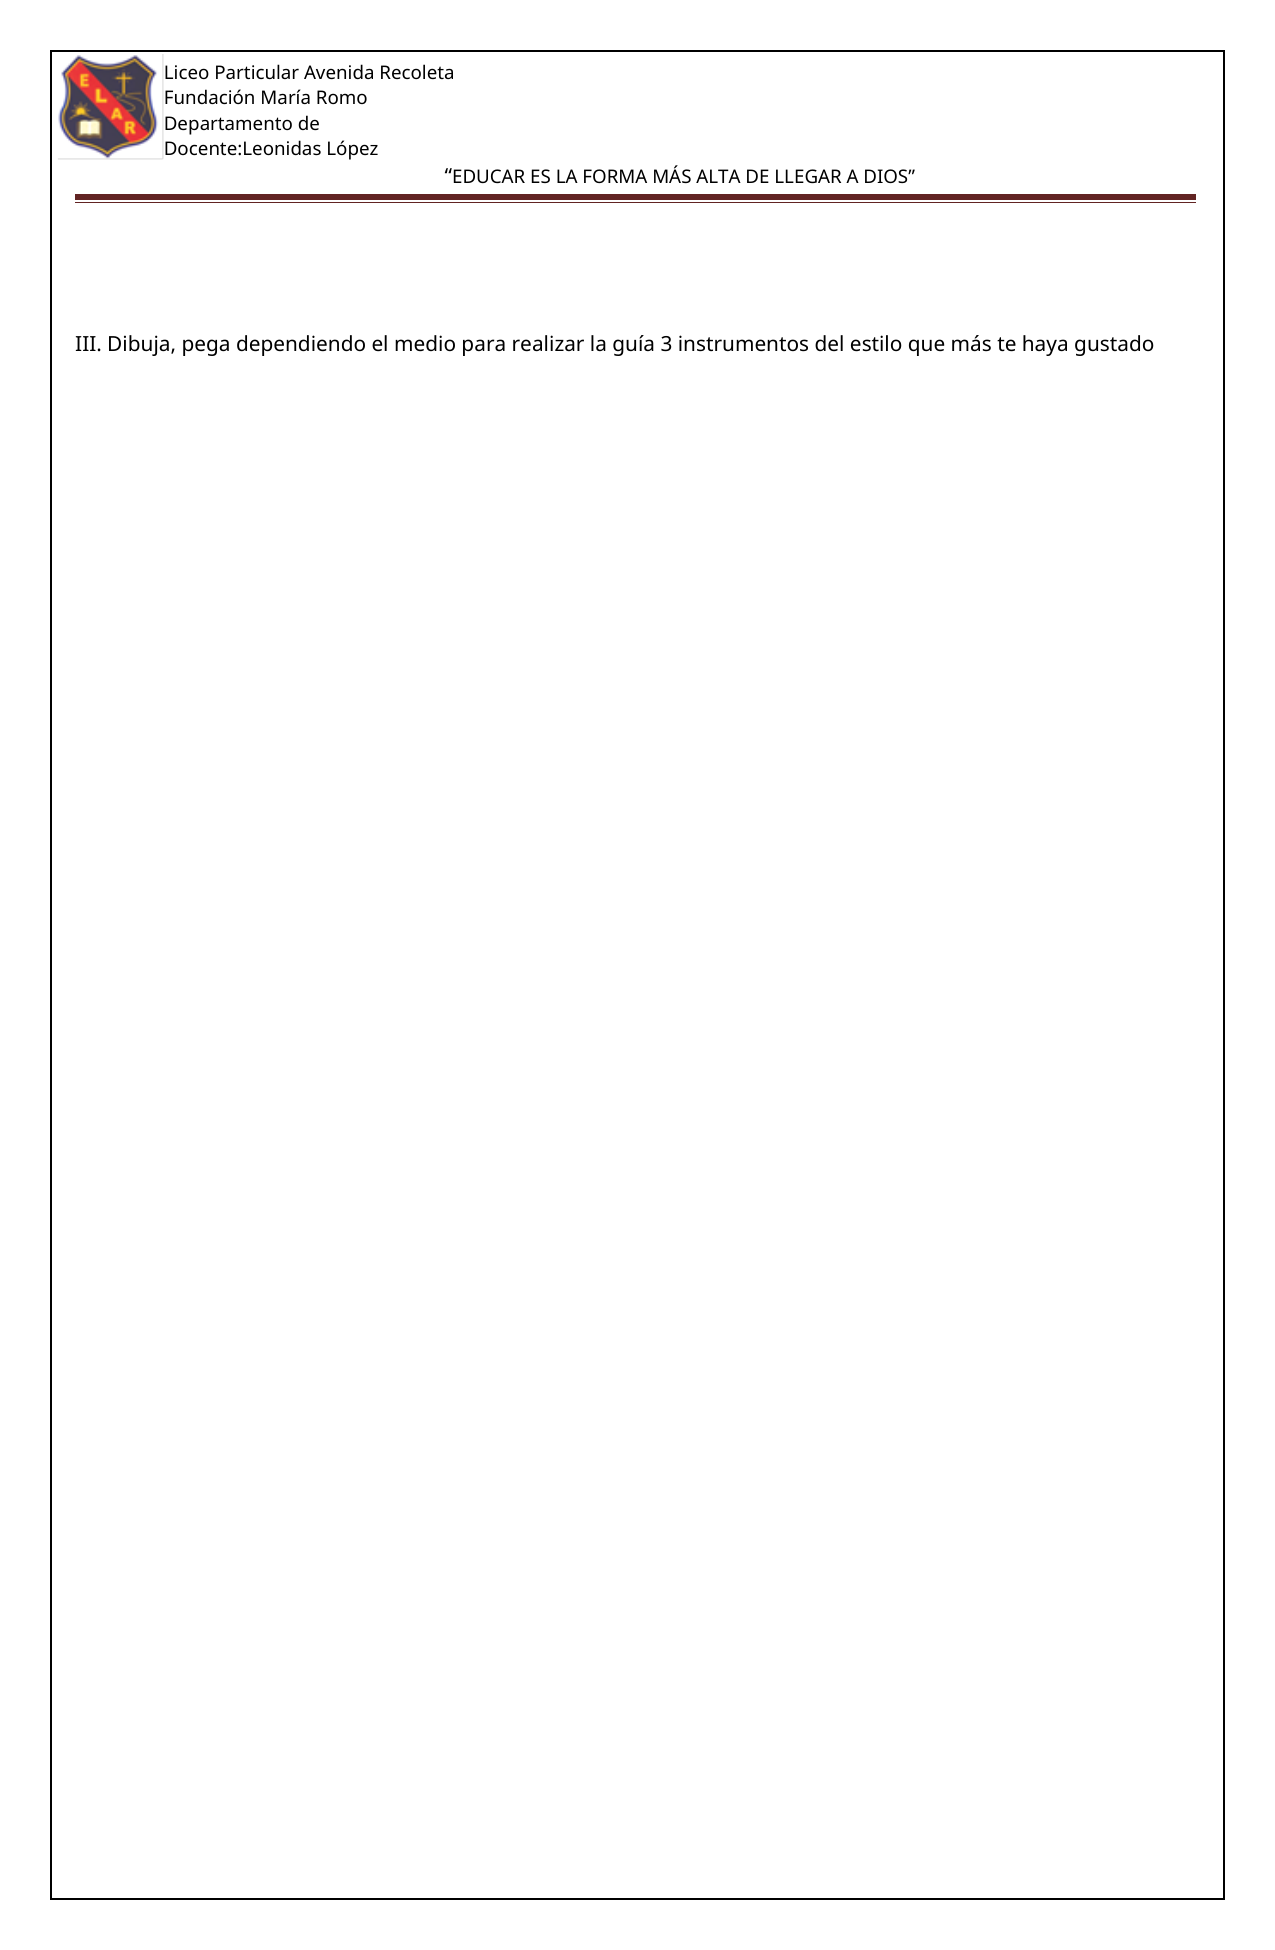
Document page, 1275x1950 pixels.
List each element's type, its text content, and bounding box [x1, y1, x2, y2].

text III. Dibuja, pega dependiendo el medio para realizar la guía 3 instrumentos del estilo que más te haya gustado [75, 329, 1196, 358]
picture [57, 54, 164, 161]
